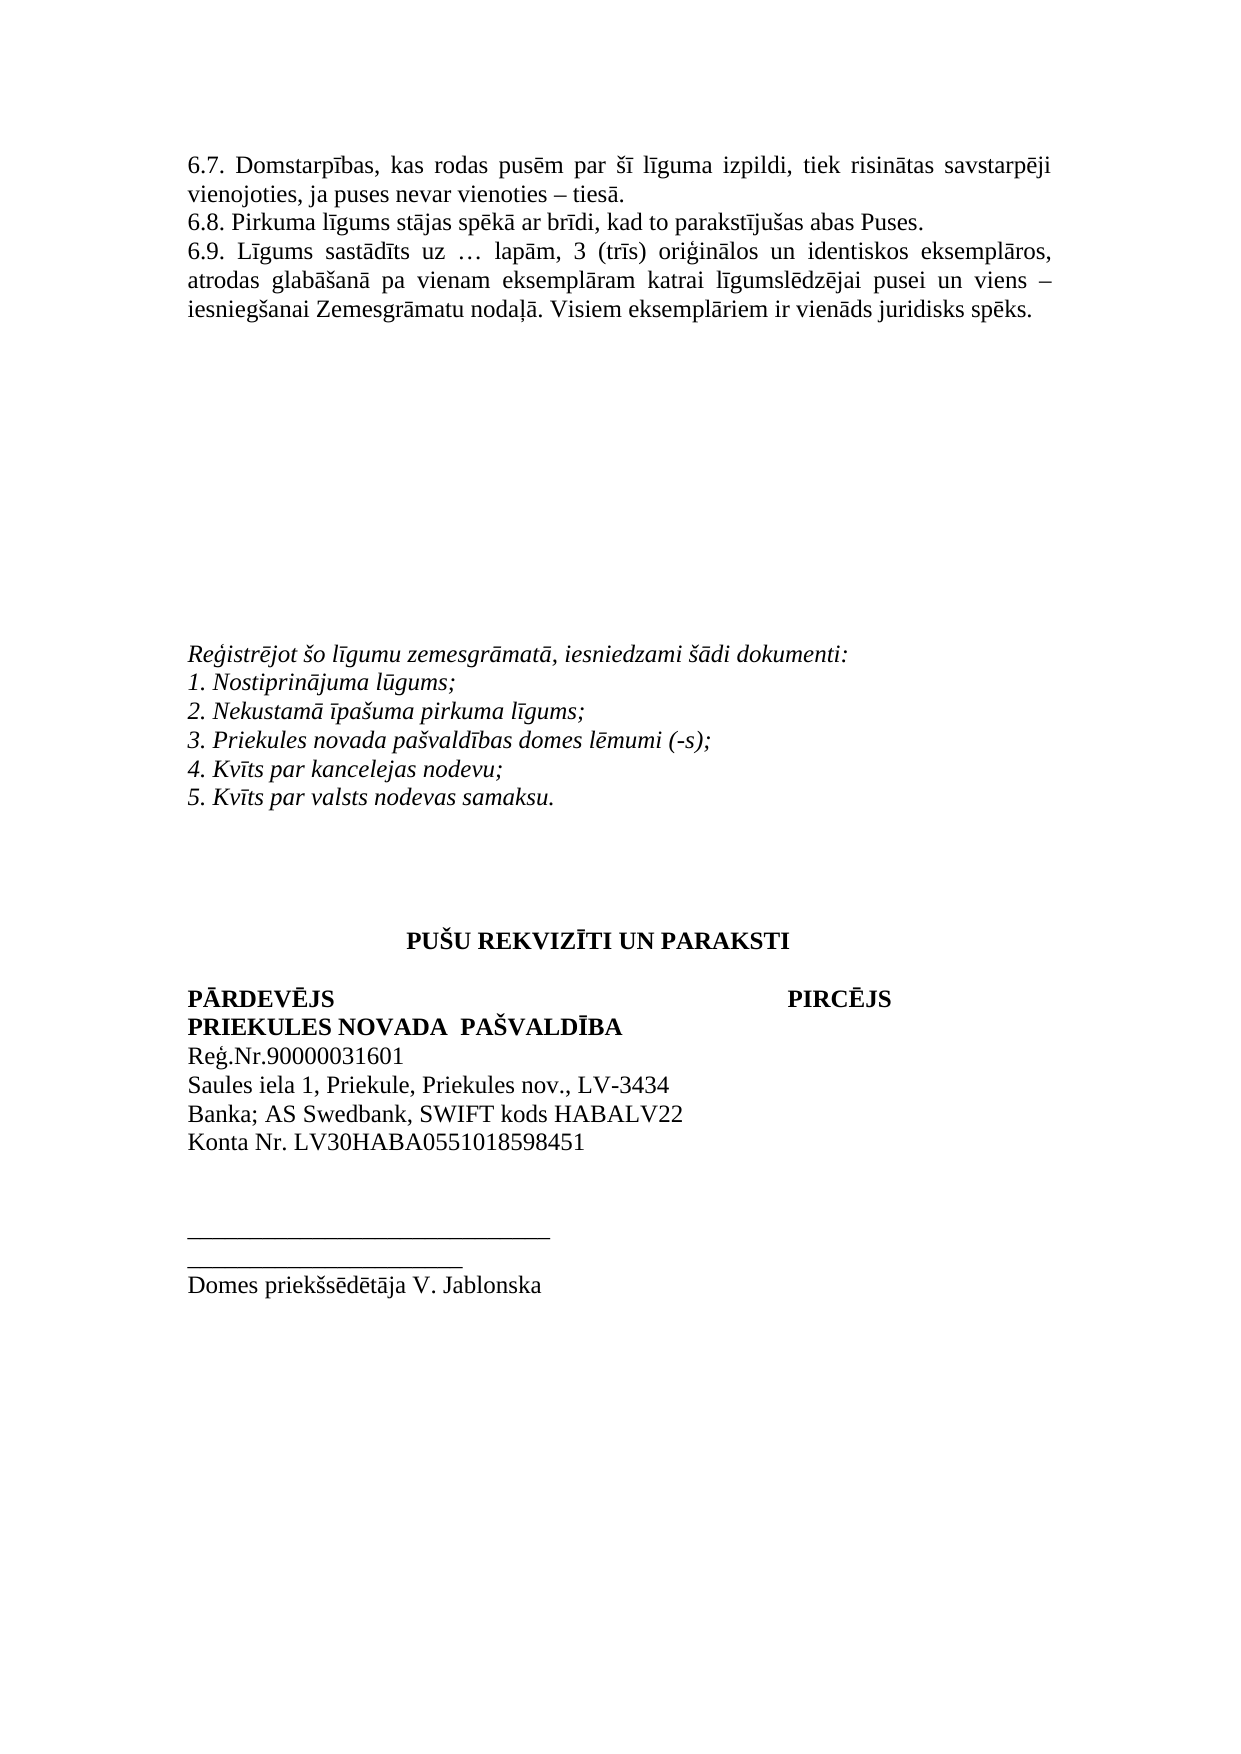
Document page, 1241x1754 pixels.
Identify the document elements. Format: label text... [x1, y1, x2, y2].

text Reģ.Nr.90000031601 [187, 1041, 1008, 1070]
text Reģistrējot šo līgumu zemesgrāmatā, iesniedzami šādi dokumenti: [187, 639, 1008, 667]
text PUŠU REKVIZĪTI UN PARAKSTI [187, 926, 1008, 955]
text 3. Priekules novada pašvaldības domes lēmumi (-s); [187, 725, 1008, 754]
text 1. Nostiprinājuma lūgums; [187, 667, 1008, 696]
text PĀRDEVĒJS PIRCĒJS [187, 984, 1008, 1012]
text 5. Kvīts par valsts nodevas samaksu. [187, 782, 1008, 811]
text _____________________________ ______________________ [187, 1213, 1008, 1271]
text 6.9. Līgums sastādīts uz … lapām, 3 (trīs) oriģinālos un identiskos eksemplāros, atrodas glabāšanā pa vienam eksemplāram katrai līgumslēdzējai pusei un viens – iesniegšanai Zemesgrāmatu nodaļā. Visiem eksemplāriem ir vienāds juridisks spēks. [187, 236, 1053, 322]
text 6.7. Domstarpības, kas rodas pusēm par šī līguma izpildi, tiek risinātas savstarpēji vienojoties, ja puses nevar vienoties – tiesā. [187, 150, 1053, 207]
text Saules iela 1, Priekule, Priekules nov., LV-3434 [187, 1070, 1008, 1099]
text Banka; AS Swedbank, SWIFT kods HABALV22 [187, 1099, 1008, 1127]
text 4. Kvīts par kancelejas nodevu; [187, 754, 1008, 782]
text 6.8. Pirkuma līgums stājas spēkā ar brīdi, kad to parakstījušas abas Puses. [187, 207, 1008, 236]
text Konta Nr. LV30HABA0551018598451 [187, 1127, 1008, 1156]
text 2. Nekustamā īpašuma pirkuma līgums; [187, 696, 1008, 725]
text Domes priekšsēdētāja V. Jablonska [187, 1271, 1008, 1299]
text PRIEKULES NOVADA PAŠVALDĪBA [187, 1012, 1008, 1041]
